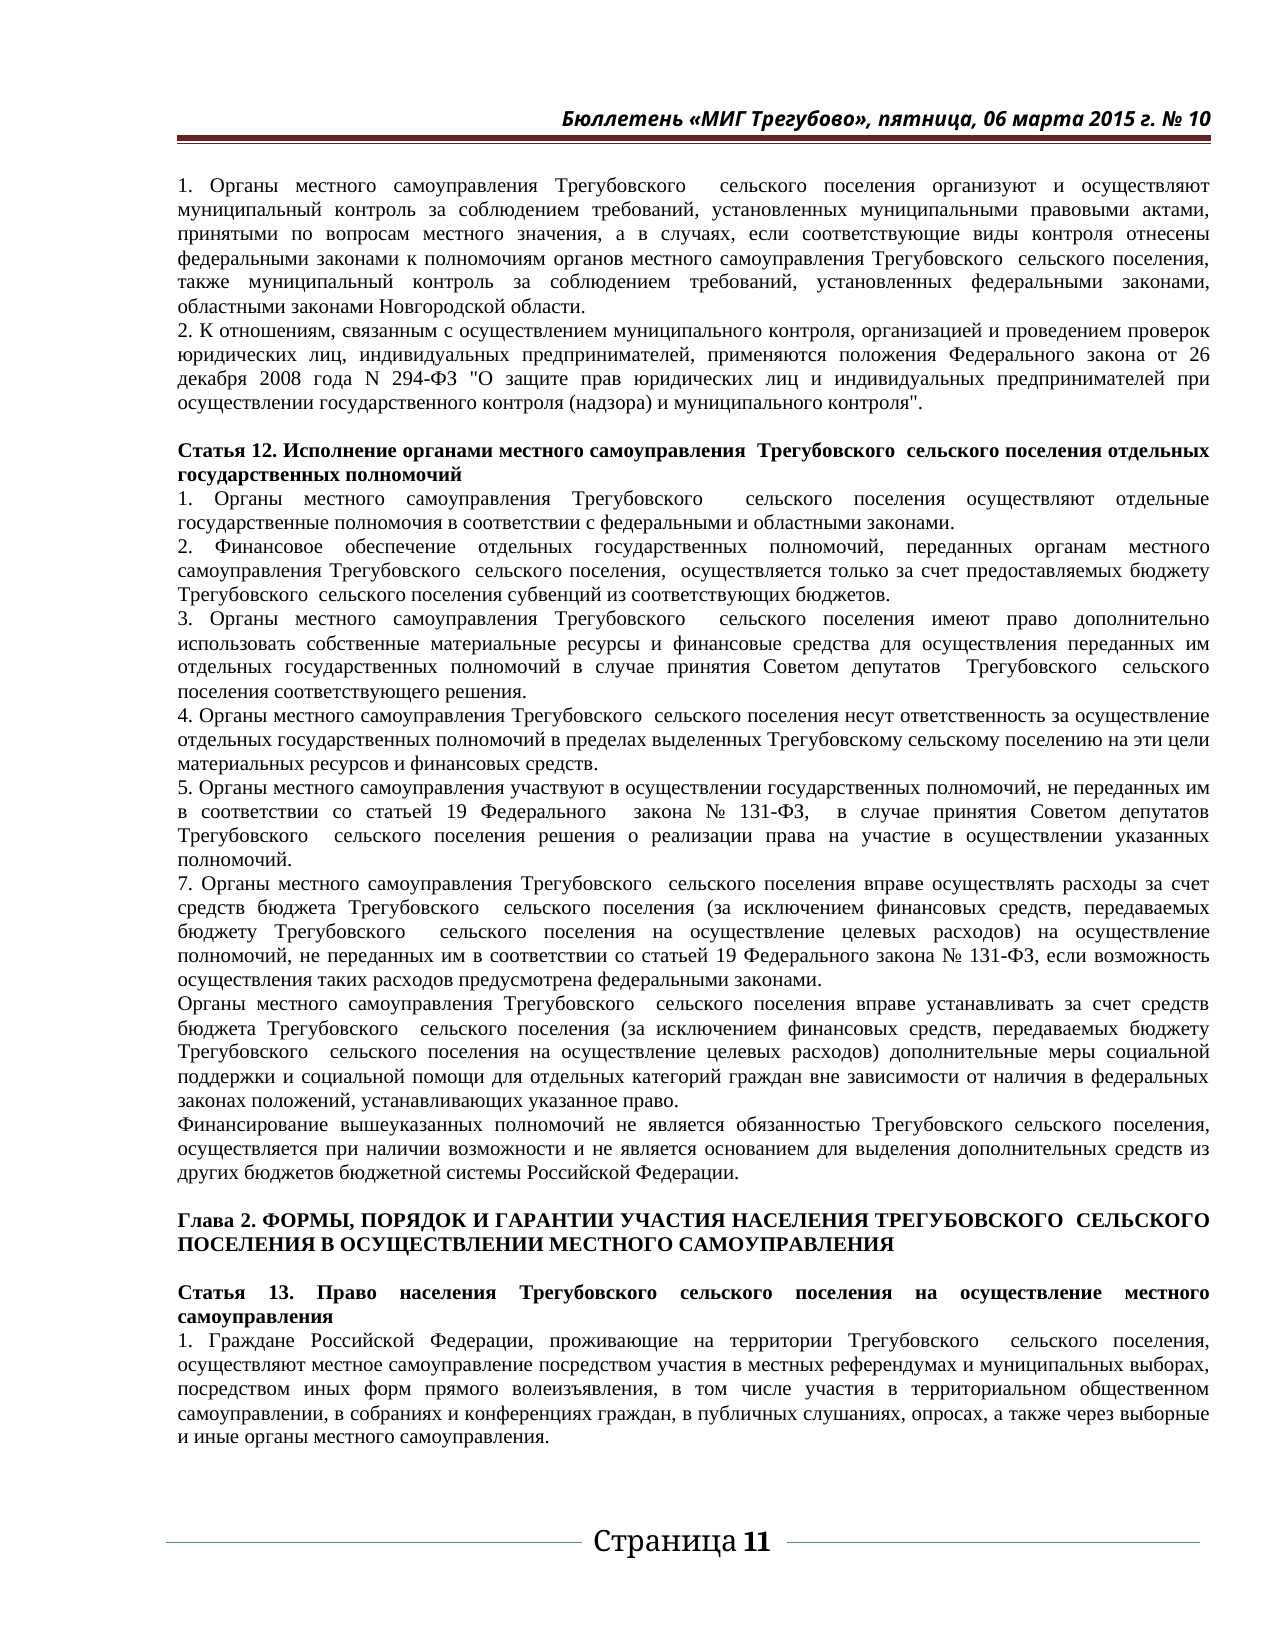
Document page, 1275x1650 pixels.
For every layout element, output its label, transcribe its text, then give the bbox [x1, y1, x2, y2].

text 5. Органы местного самоуправления участвуют в осуществлении государственных полномочий, не переданных им в соответствии со статьей 19 Федерального закона № 131-ФЗ, в случае принятия Советом депутатов Трегубовского сельского поселения решения о реализации права на участие в осуществлении указанных полномочий. [177, 775, 1211, 871]
text 3. Органы местного самоуправления Трегубовского сельского поселения имеют право дополнительно использовать собственные материальные ресурсы и финансовые средства для осуществления переданных им отдельных государственных полномочий в случае принятия Советом депутатов Трегубовского сельского поселения соответствующего решения. [177, 606, 1211, 703]
text Статья 12. Исполнение органами местного самоуправления Трегубовского сельского поселения отдельных государственных полномочий [177, 438, 1211, 486]
text 1. Органы местного самоуправления Трегубовского сельского поселения организуют и осуществляют муниципальный контроль за соблюдением требований, установленных муниципальными правовыми актами, принятыми по вопросам местного значения, а в случаях, если соответствующие виды контроля отнесены федеральными законами к полномочиям органов местного самоуправления Трегубовского сельского поселения, также муниципальный контроль за соблюдением требований, установленных федеральными законами, областными законами Новгородской области. [177, 173, 1211, 318]
text 4. Органы местного самоуправления Трегубовского сельского поселения несут ответственность за осуществление отдельных государственных полномочий в пределах выделенных Трегубовскому сельскому поселению на эти цели материальных ресурсов и финансовых средств. [177, 703, 1211, 775]
text 1. Органы местного самоуправления Трегубовского сельского поселения осуществляют отдельные государственные полномочия в соответствии с федеральными и областными законами. [177, 486, 1211, 534]
text 1. Граждане Российской Федерации, проживающие на территории Трегубовского сельского поселения, осуществляют местное самоуправление посредством участия в местных референдумах и муниципальных выборах, посредством иных форм прямого волеизъявления, в том числе участия в территориальном общественном самоуправлении, в собраниях и конференциях граждан, в публичных слушаниях, опросах, а также через выборные и иные органы местного самоуправления. [177, 1328, 1211, 1448]
text Финансирование вышеуказанных полномочий не является обязанностью Трегубовского сельского поселения, осуществляется при наличии возможности и не является основанием для выделения дополнительных средств из других бюджетов бюджетной системы Российской Федерации. [177, 1112, 1211, 1184]
text 2. К отношениям, связанным с осуществлением муниципального контроля, организацией и проведением проверок юридических лиц, индивидуальных предпринимателей, применяются положения Федерального закона от 26 декабря 2008 года N 294-ФЗ "О защите прав юридических лиц и индивидуальных предпринимателей при осуществлении государственного контроля (надзора) и муниципального контроля". [177, 318, 1211, 414]
text 2. Финансовое обеспечение отдельных государственных полномочий, переданных органам местного самоуправления Трегубовского сельского поселения, осуществляется только за счет предоставляемых бюджету Трегубовского сельского поселения субвенций из соответствующих бюджетов. [177, 534, 1211, 606]
text 7. Органы местного самоуправления Трегубовского сельского поселения вправе осуществлять расходы за счет средств бюджета Трегубовского сельского поселения (за исключением финансовых средств, передаваемых бюджету Трегубовского сельского поселения на осуществление целевых расходов) на осуществление полномочий, не переданных им в соответствии со статьей 19 Федерального закона № 131-ФЗ, если возможность осуществления таких расходов предусмотрена федеральными законами. [177, 871, 1211, 991]
text Статья 13. Право населения Трегубовского сельского поселения на осуществление местного самоуправления [177, 1280, 1211, 1328]
text Органы местного самоуправления Трегубовского сельского поселения вправе устанавливать за счет средств бюджета Трегубовского сельского поселения (за исключением финансовых средств, передаваемых бюджету Трегубовского сельского поселения на осуществление целевых расходов) дополнительные меры социальной поддержки и социальной помощи для отдельных категорий граждан вне зависимости от наличия в федеральных законах положений, устанавливающих указанное право. [177, 991, 1211, 1112]
text Глава 2. ФОРМЫ, ПОРЯДОК И ГАРАНТИИ УЧАСТИЯ НАСЕЛЕНИЯ ТРЕГУБОВСКОГО СЕЛЬСКОГО ПОСЕЛЕНИЯ В ОСУЩЕСТВЛЕНИИ МЕСТНОГО САМОУПРАВЛЕНИЯ [177, 1208, 1211, 1256]
